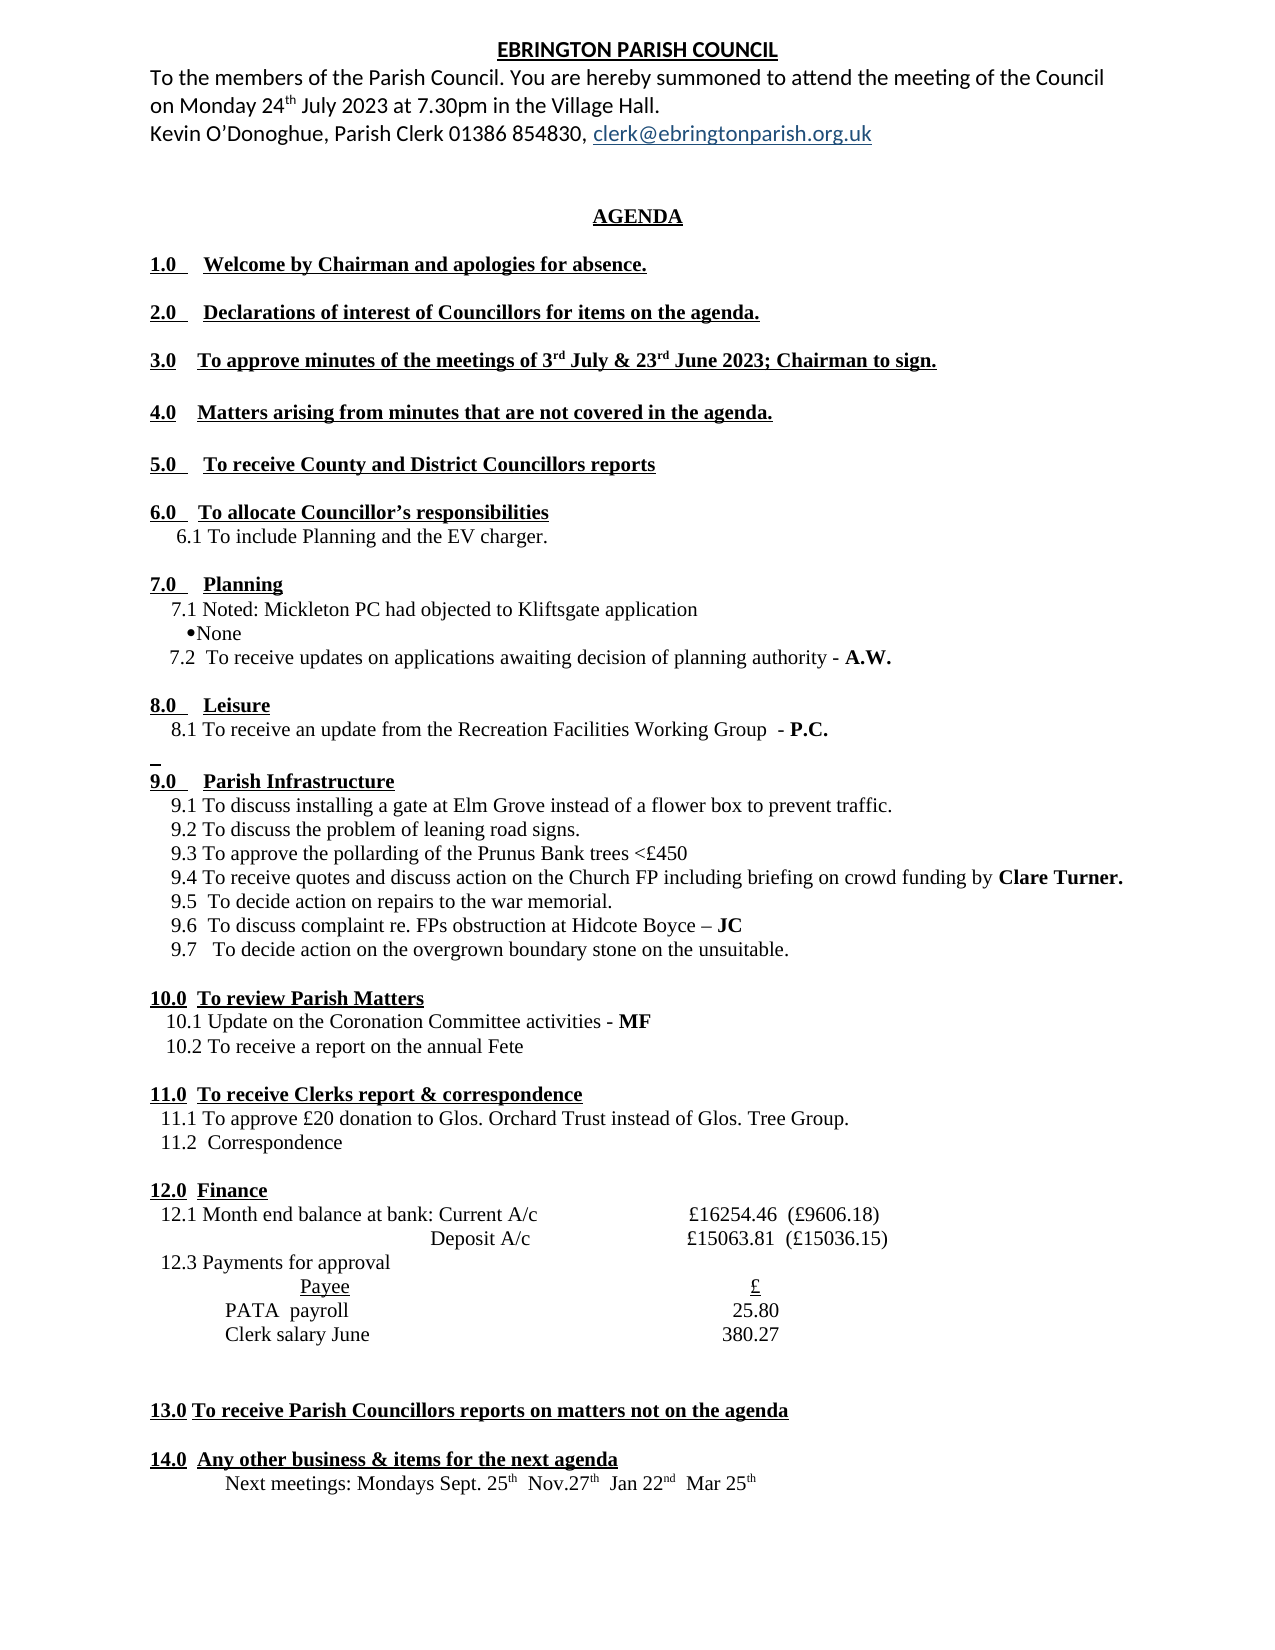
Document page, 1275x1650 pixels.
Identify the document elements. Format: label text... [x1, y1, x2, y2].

text 9.7 To decide action on the overgrown boundary stone on the unsuitable. [150, 937, 1125, 961]
text 13.0 To receive Parish Councillors reports on matters not on the agenda [150, 1398, 1125, 1422]
text 10.0 To review Parish Matters [150, 985, 1125, 1009]
text 11.0 To receive Clerks report & correspondence [150, 1082, 1125, 1106]
text 6.1 To include Planning and the EV charger. [150, 524, 1125, 548]
text AGENDA [150, 203, 1125, 228]
list Matters arising from minutes that are not covered in the agenda. [150, 400, 1125, 424]
text 10.1 Update on the Coronation Committee activities - MF [150, 1009, 1125, 1033]
list Planning [150, 572, 1125, 596]
list None [187, 621, 1125, 644]
text PATA payroll 25.80 [150, 1298, 1125, 1322]
text Payee £ [150, 1274, 1125, 1298]
text 7.1 Noted: Mickleton PC had objected to Kliftsgate application [150, 596, 1125, 621]
list To allocate Councillor’s responsibilities [150, 500, 1125, 524]
text 9.2 To discuss the problem of leaning road signs. [150, 817, 1125, 841]
list To receive County and District Councillors reports [150, 452, 1125, 476]
text 12.0 Finance [150, 1178, 1125, 1202]
text 8.1 To receive an update from the Recreation Facilities Working Group - P.C. [150, 717, 1125, 741]
text 9.6 To discuss complaint re. FPs obstruction at Hidcote Boyce – JC [150, 913, 1125, 937]
text 14.0 Any other business & items for the next agenda [150, 1447, 1125, 1471]
text Clerk salary June 380.27 [150, 1322, 1125, 1346]
text 9.5 To decide action on repairs to the war memorial. [150, 889, 1125, 913]
list Welcome by Chairman and apologies for absence. [150, 252, 1125, 276]
text 11.1 To approve £20 donation to Glos. Orchard Trust instead of Glos. Tree Group. [150, 1106, 1125, 1130]
text 9.3 To approve the pollarding of the Prunus Bank trees <£450 [150, 841, 1125, 865]
text 12.3 Payments for approval [150, 1250, 1125, 1274]
list Declarations of interest of Councillors for items on the agenda. [150, 300, 1125, 324]
list Next meetings: Mondays Sept. 25th Nov.27th Jan 22nd Mar 25th [187, 1471, 1125, 1495]
text 9.4 To receive quotes and discuss action on the Church FP including briefing on crowd funding by Clare Turner. [150, 865, 1125, 889]
text 10.2 To receive a report on the annual Fete [150, 1033, 1125, 1058]
text 9.1 To discuss installing a gate at Elm Grove instead of a flower box to prevent traffic. [150, 793, 1125, 817]
text 11.2 Correspondence [150, 1130, 1125, 1154]
list To approve minutes of the meetings of 3rd July & 23rd June 2023; Chairman to sign. [150, 348, 1125, 372]
list Parish Infrastructure [150, 769, 1125, 793]
list Leisure [150, 693, 1125, 717]
text 12.1 Month end balance at bank: Current A/c £16254.46 (£9606.18) Deposit A/c £15063.81 (£15036.15) [150, 1202, 1125, 1250]
text 7.2 To receive updates on applications awaiting decision of planning authority - A.W. [150, 644, 1125, 669]
